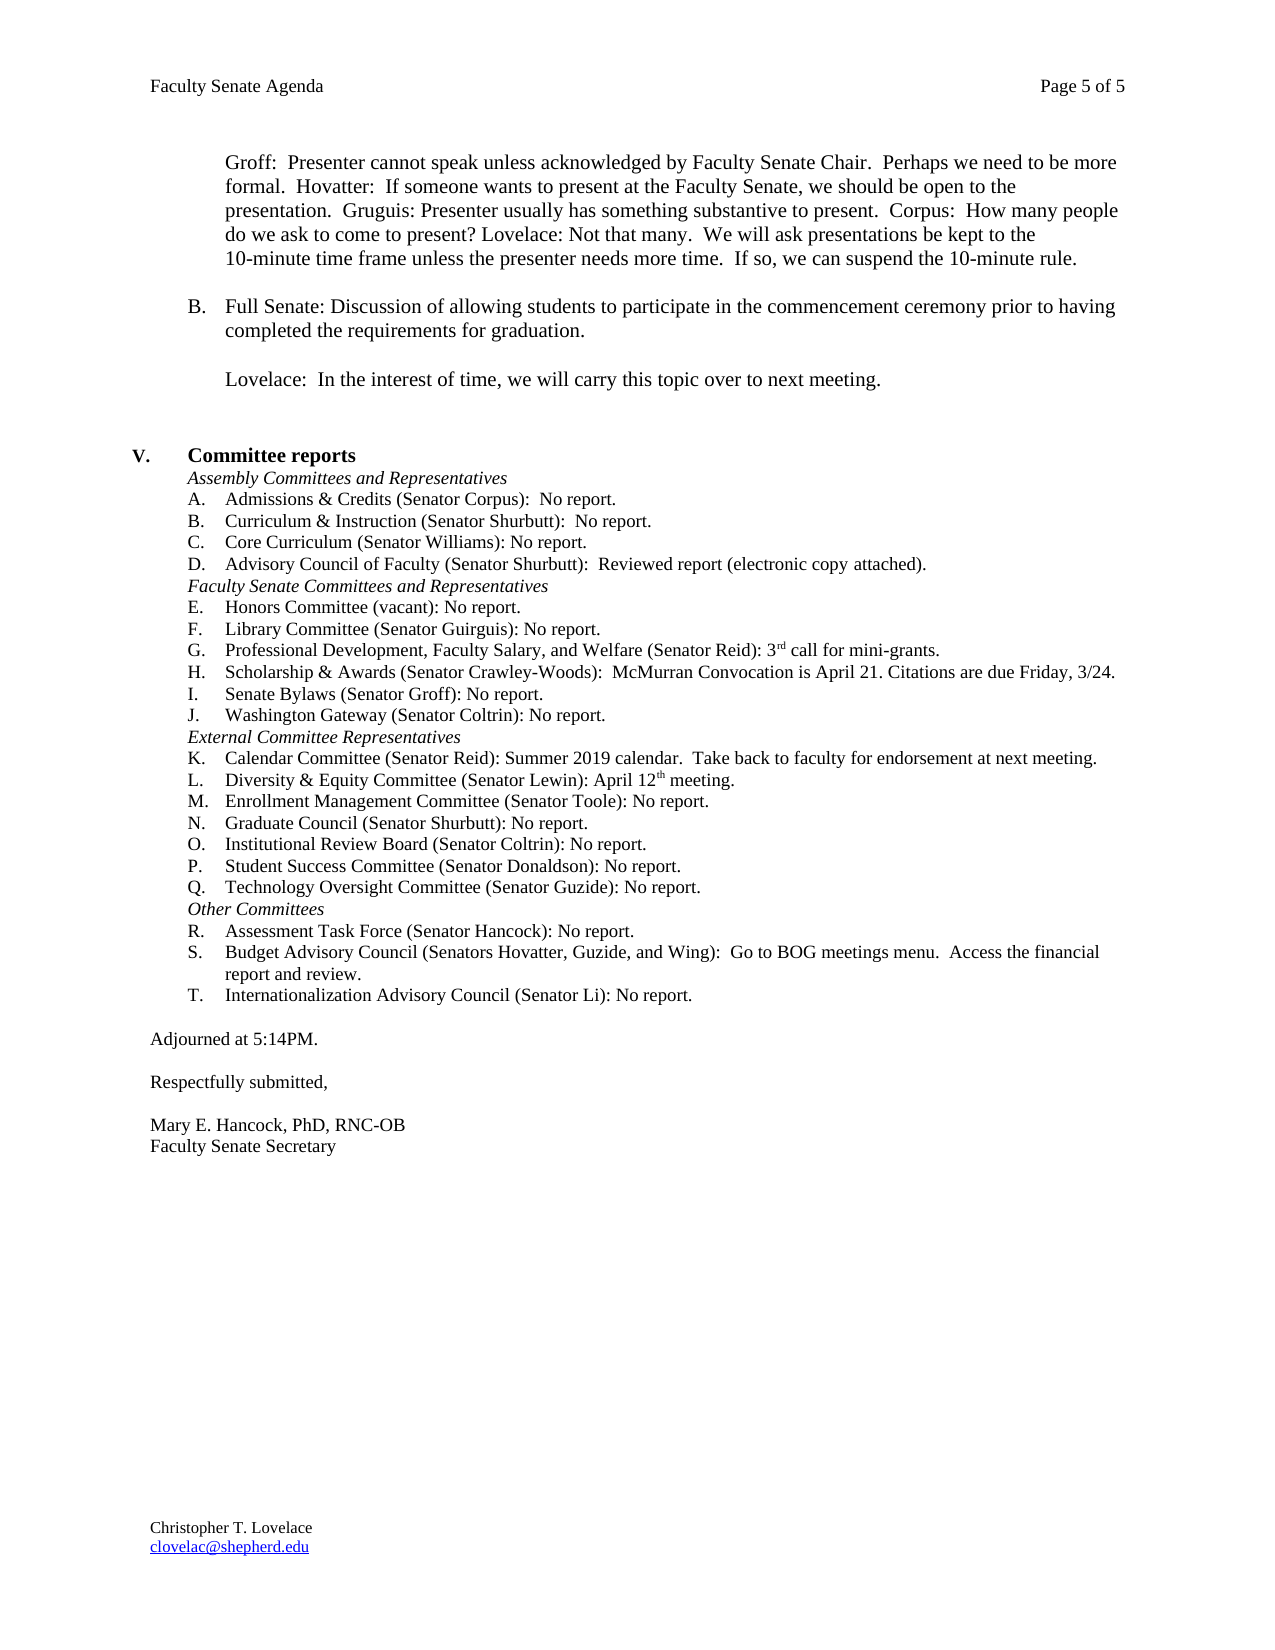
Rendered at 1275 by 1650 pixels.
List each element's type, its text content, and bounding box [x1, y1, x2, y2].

list Washington Gateway (Senator Coltrin): No report. [187, 704, 1125, 726]
list Student Success Committee (Senator Donaldson): No report. [187, 855, 1125, 876]
text 10-minute time frame unless the presenter needs more time. If so, we can suspend the 10-minute rule. [225, 246, 1125, 270]
list Budget Advisory Council (Senators Hovatter, Guzide, and Wing): Go to BOG meetings menu. Access the financial report and review. [187, 941, 1125, 984]
list Library Committee (Senator Guirguis): No report. [187, 618, 1125, 639]
text Lovelace: In the interest of time, we will carry this topic over to next meeting. [225, 367, 1125, 391]
list Assessment Task Force (Senator Hancock): No report. [187, 919, 1125, 941]
list Calendar Committee (Senator Reid): Summer 2019 calendar. Take back to faculty for endorsement at next meeting. [187, 747, 1125, 769]
list Graduate Council (Senator Shurbutt): No report. [187, 812, 1125, 833]
text Mary E. Hancock, PhD, RNC-OB [150, 1114, 1125, 1135]
list Admissions & Credits (Senator Corpus): No report. [187, 488, 1125, 510]
list Senate Bylaws (Senator Groff): No report. [187, 682, 1191, 704]
text Adjourned at 5:14PM. [150, 1027, 1125, 1049]
text External Committee Representatives [187, 726, 1125, 747]
text Respectfully submitted, [150, 1071, 1125, 1092]
list Curriculum & Instruction (Senator Shurbutt): No report. [187, 510, 1125, 531]
list Full Senate: Discussion of allowing students to participate in the commencement ceremony prior to having completed the requirements for graduation. [187, 294, 1125, 342]
list Technology Oversight Committee (Senator Guzide): No report. [187, 876, 1125, 898]
text Faculty Senate Secretary [150, 1135, 1125, 1157]
list Core Curriculum (Senator Williams): No report. [187, 531, 1125, 553]
list Committee reports Assembly Committees and Representatives [150, 443, 1125, 488]
list Scholarship & Awards (Senator Crawley-Woods): McMurran Convocation is April 21. Citations are due Friday, 3/24. [187, 661, 1144, 682]
list Diversity & Equity Committee (Senator Lewin): April 12th meeting. [187, 769, 1125, 790]
list Internationalization Advisory Council (Senator Li): No report. [187, 984, 1125, 1006]
text Faculty Senate Committees and Representatives [187, 574, 1125, 596]
list Enrollment Management Committee (Senator Toole): No report. [187, 790, 1125, 812]
list Professional Development, Faculty Salary, and Welfare (Senator Reid): 3rd call for mini-grants. [187, 639, 1172, 661]
list Honors Committee (vacant): No report. [187, 596, 1125, 618]
text Other Committees [187, 898, 1125, 919]
text Groff: Presenter cannot speak unless acknowledged by Faculty Senate Chair. Perhaps we need to be more formal. Hovatter: If someone wants to present at the Faculty Senate, we should be open to the presentation. Gruguis: Presenter usually has something substantive to present. Corpus: How many people do we ask to come to present? Lovelace: Not that many. We will ask presentations be kept to the [225, 150, 1125, 246]
list Institutional Review Board (Senator Coltrin): No report. [187, 833, 1125, 855]
list Advisory Council of Faculty (Senator Shurbutt): Reviewed report (electronic copy attached). [187, 553, 1125, 574]
